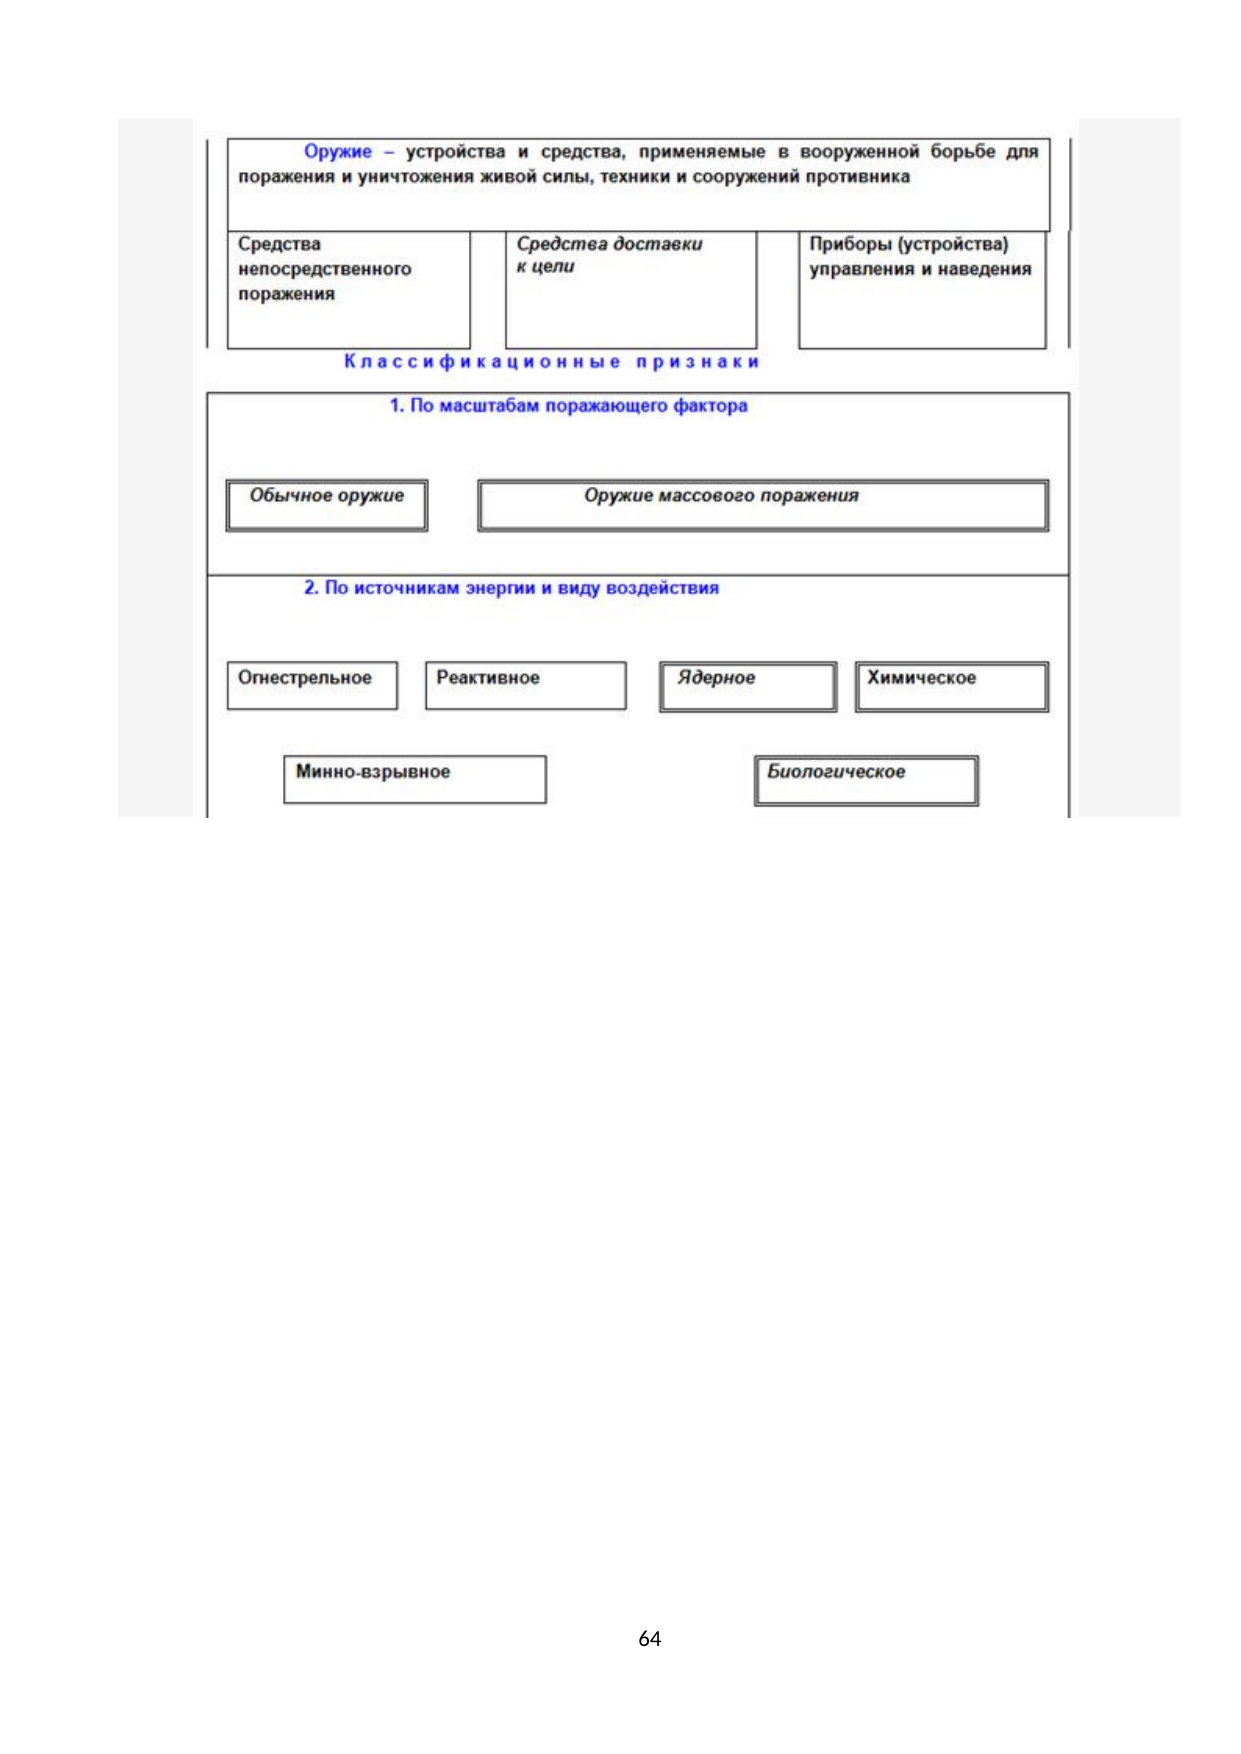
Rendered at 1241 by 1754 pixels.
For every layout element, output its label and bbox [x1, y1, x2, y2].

picture [193, 118, 1079, 818]
